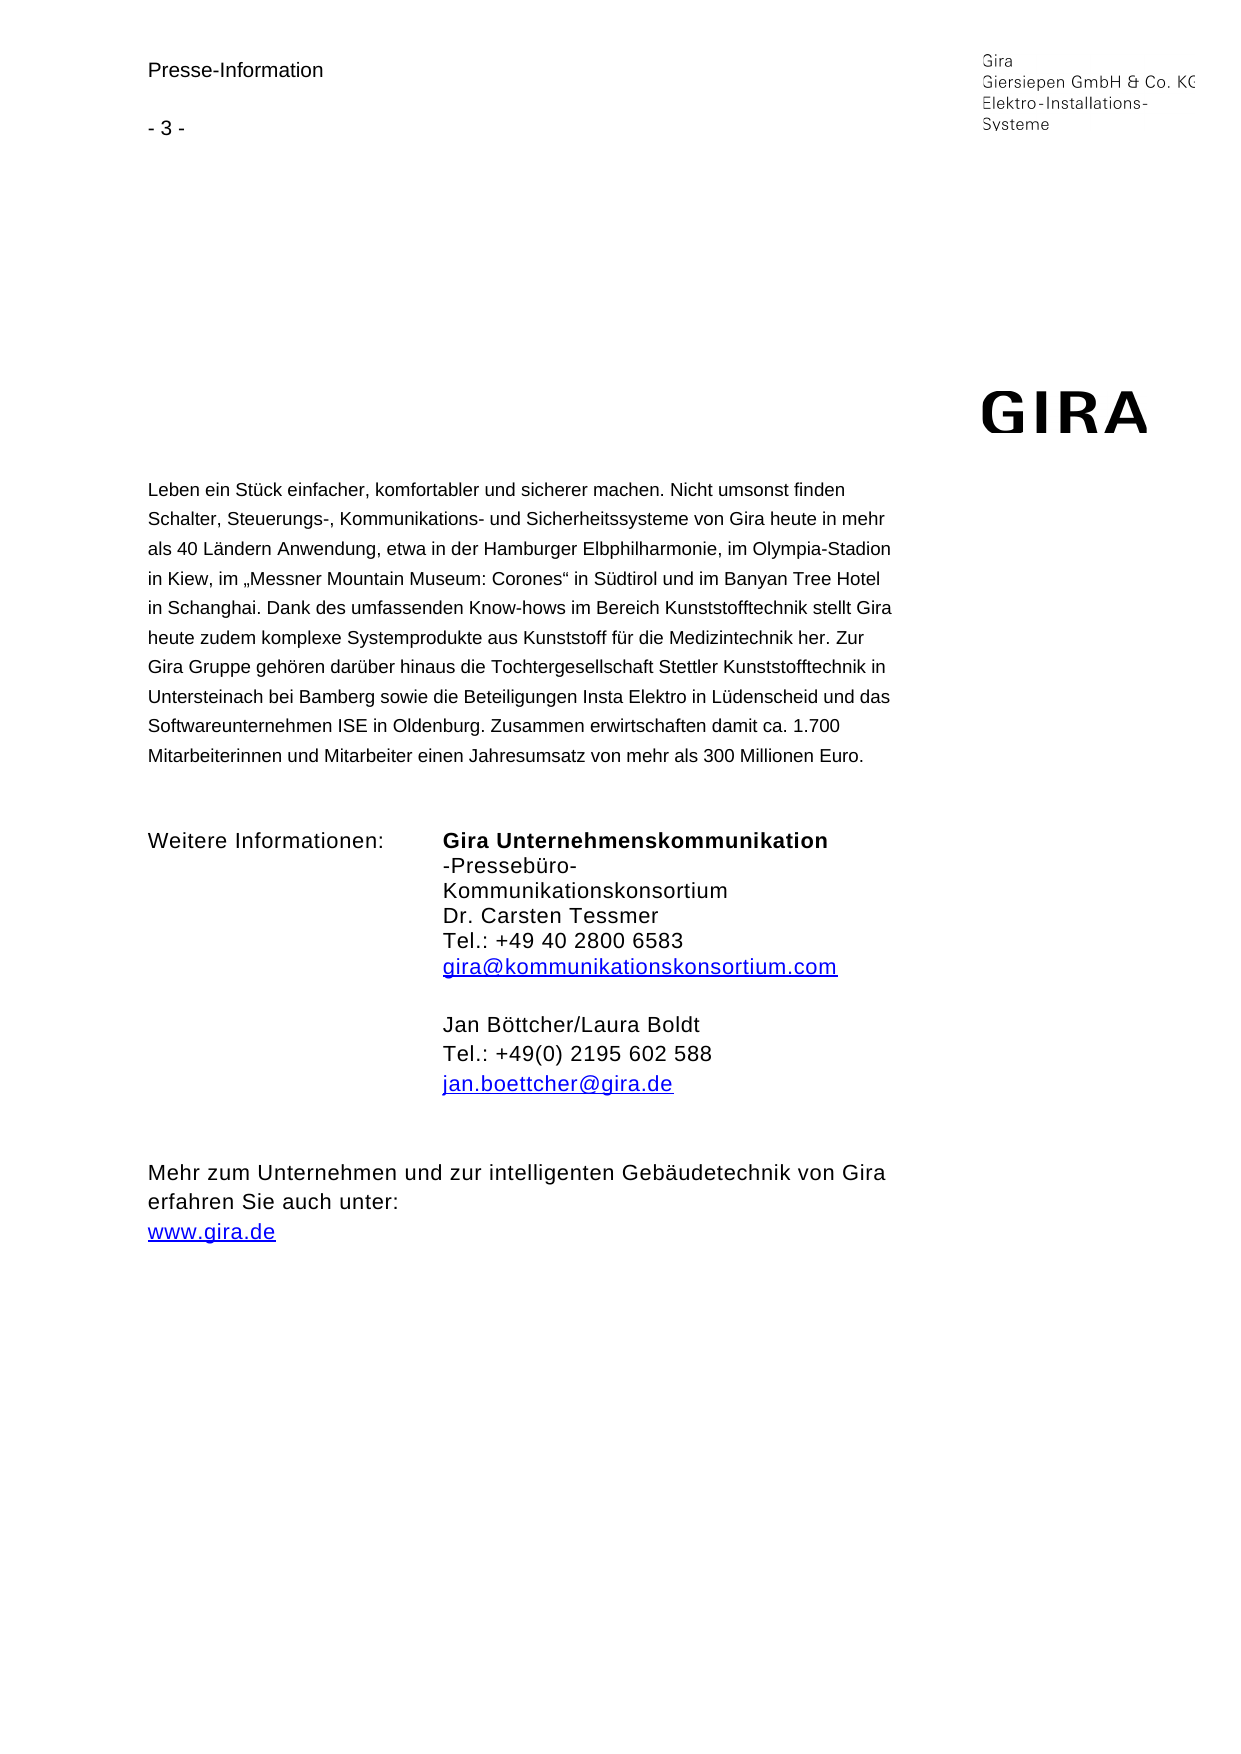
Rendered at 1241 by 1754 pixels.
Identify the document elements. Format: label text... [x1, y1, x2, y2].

text Tel.: +49(0) 2195 602 588 [148, 1038, 898, 1067]
picture [981, 391, 1147, 432]
text Dr. Carsten Tessmer [148, 903, 898, 928]
text Tel.: +49 40 2800 6583 [148, 928, 898, 953]
text www.gira.de [148, 1215, 898, 1245]
text gira@kommunikationskonsortium.com [148, 953, 898, 979]
text Weitere Informationen: Gira Unternehmenskommunikation [148, 827, 898, 853]
text -Pressebüro- [148, 853, 898, 878]
picture [982, 54, 1195, 130]
text Jan Böttcher/Laura Boldt [369, 1008, 898, 1038]
text Mehr zum Unternehmen und zur intelligenten Gebäudetechnik von Gira erfahren Sie auch unter: [148, 1156, 898, 1215]
text Kommunikationskonsortium [148, 878, 898, 903]
text jan.boettcher@gira.de [148, 1067, 898, 1097]
